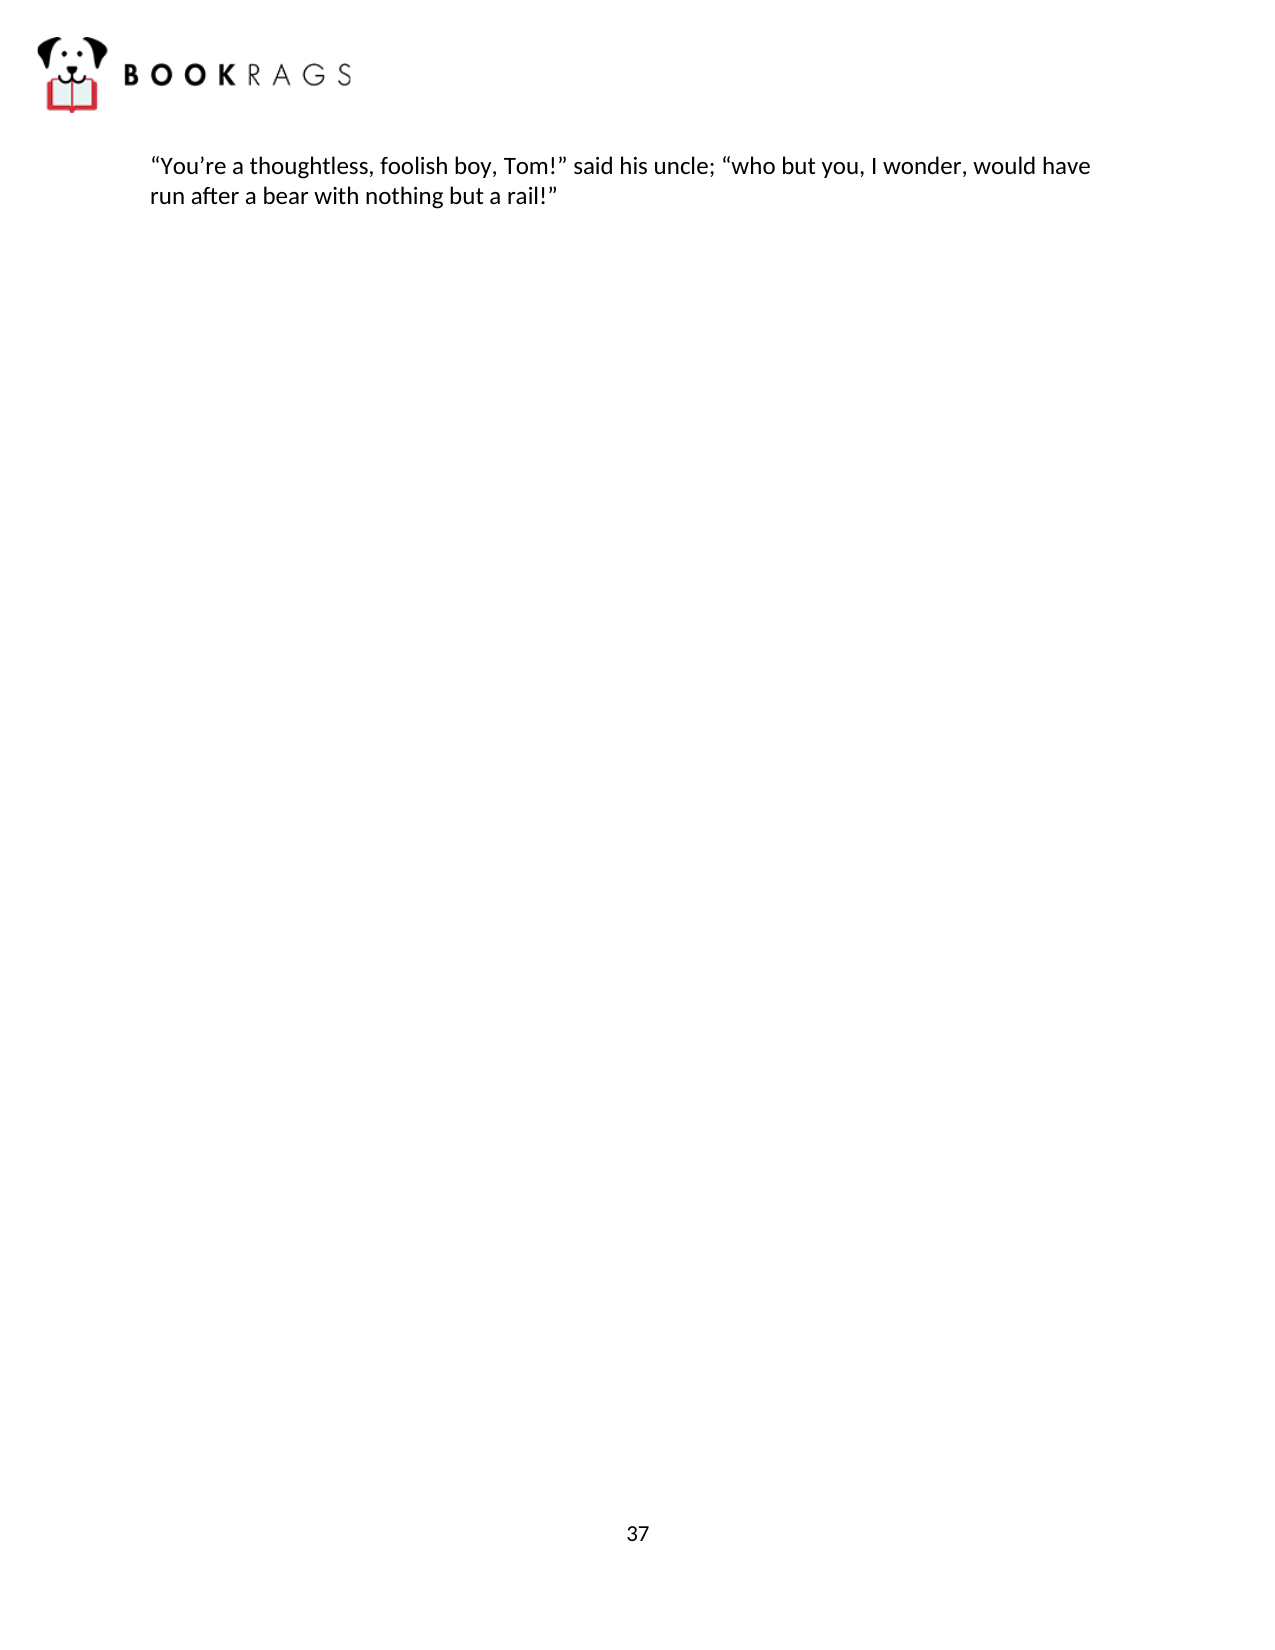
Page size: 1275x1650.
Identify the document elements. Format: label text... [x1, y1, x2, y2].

text “You’re a thoughtless, foolish boy, Tom!” said his uncle; “who but you, I wonder, would have run after a bear with nothing but a rail!” [150, 150, 1125, 211]
picture [37, 37, 351, 113]
